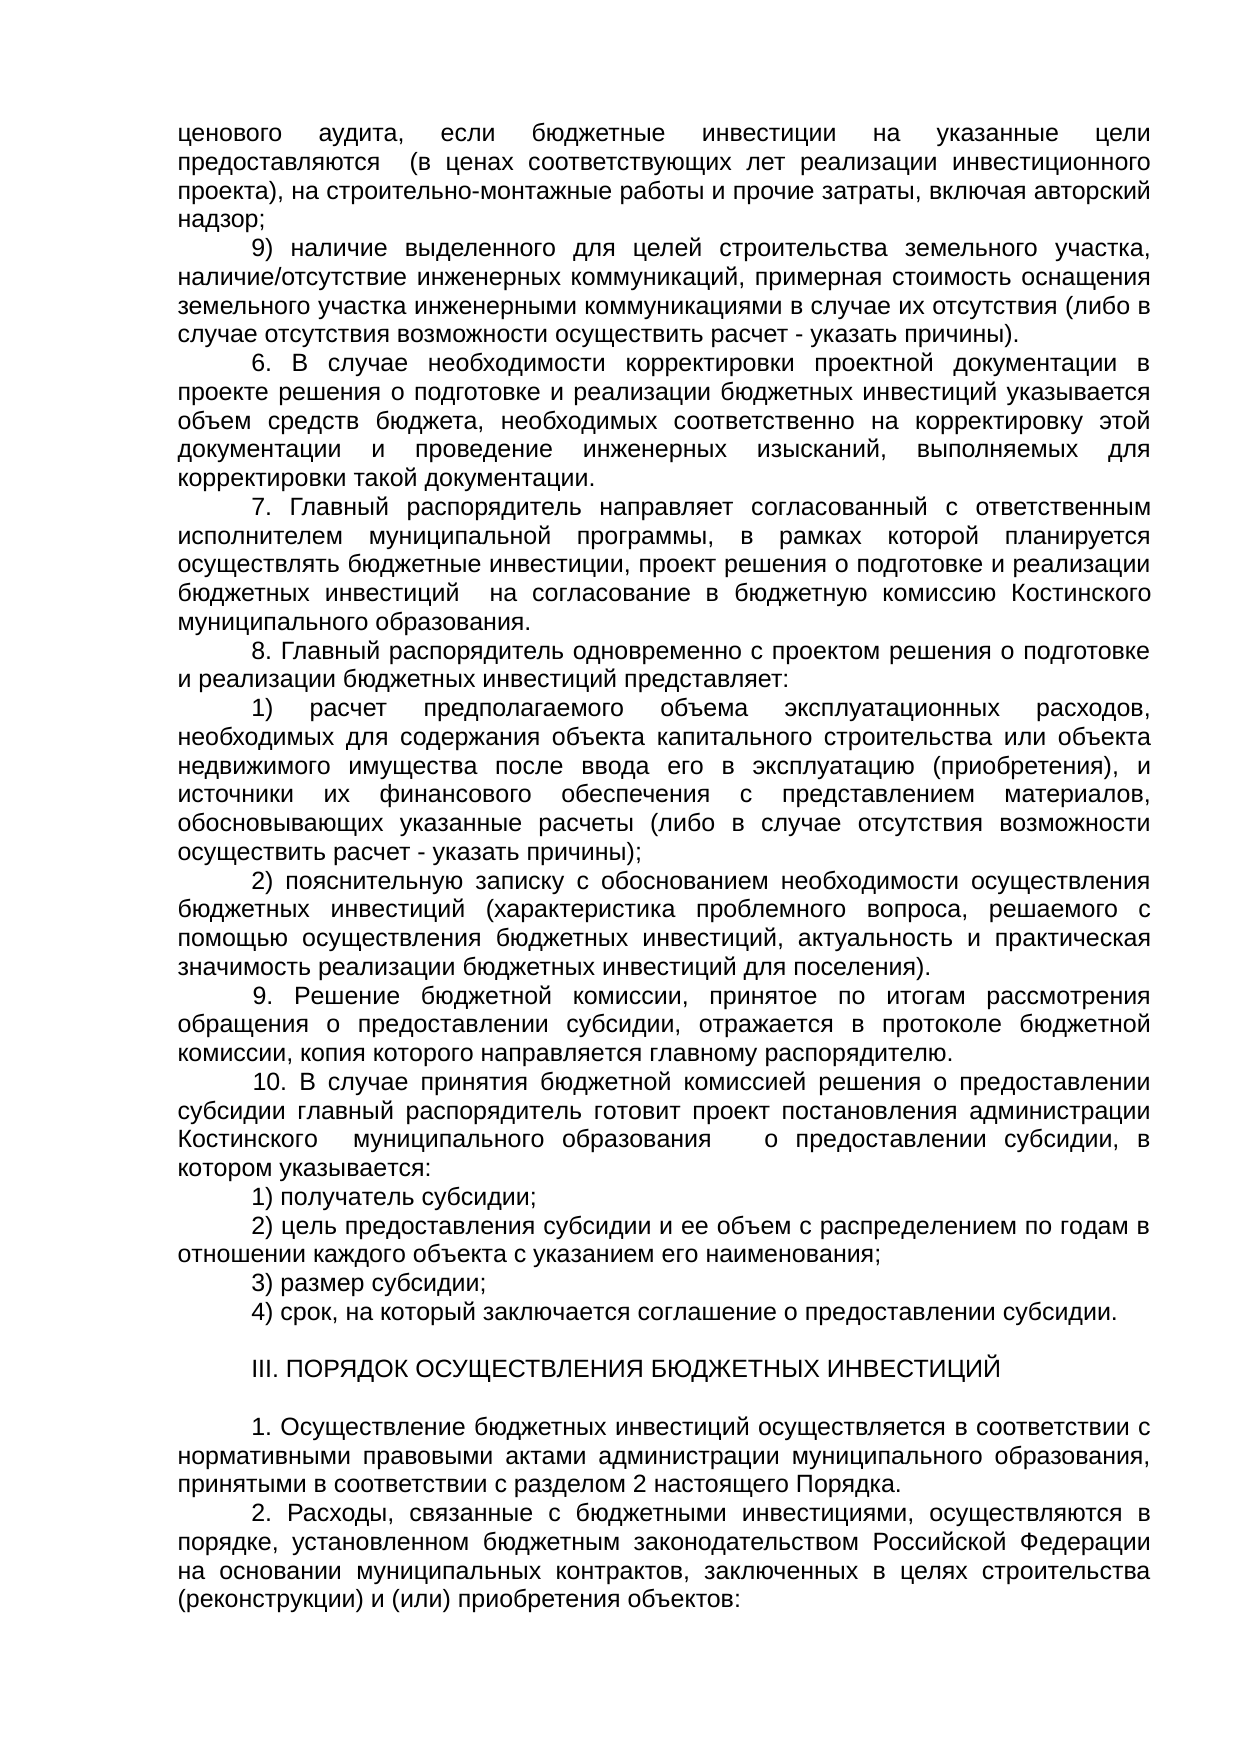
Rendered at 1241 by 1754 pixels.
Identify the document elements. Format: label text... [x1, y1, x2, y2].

text 10. В случае принятия бюджетной комиссией решения о предоставлении субсидии главный распорядитель готовит проект постановления администрации Костинского муниципального образования о предоставлении субсидии, в котором указывается: [177, 1067, 1152, 1182]
text 1) расчет предполагаемого объема эксплуатационных расходов, необходимых для содержания объекта капитального строительства или объекта недвижимого имущества после ввода его в эксплуатацию (приобретения), и источники их финансового обеспечения с представлением материалов, обосновывающих указанные расчеты (либо в случае отсутствия возможности осуществить расчет - указать причины); [177, 693, 1152, 866]
text 2. Расходы, связанные с бюджетными инвестициями, осуществляются в порядке, установленном бюджетным законодательством Российской Федерации на основании муниципальных контрактов, заключенных в целях строительства (реконструкции) и (или) приобретения объектов: [177, 1498, 1152, 1613]
text 1. Осуществление бюджетных инвестиций осуществляется в соответствии с нормативными правовыми актами администрации муниципального образования, принятыми в соответствии с разделом 2 настоящего Порядка. [177, 1412, 1152, 1498]
text 8. Главный распорядитель одновременно с проектом решения о подготовке и реализации бюджетных инвестиций представляет: [177, 636, 1152, 693]
text 3) размер субсидии; [177, 1268, 1152, 1297]
text 2) цель предоставления субсидии и ее объем с распределением по годам в отношении каждого объекта с указанием его наименования; [177, 1211, 1152, 1268]
text 2) пояснительную записку с обоснованием необходимости осуществления бюджетных инвестиций (характеристика проблемного вопроса, решаемого с помощью осуществления бюджетных инвестиций, актуальность и практическая значимость реализации бюджетных инвестиций для поселения). [177, 866, 1152, 981]
text 1) получатель субсидии; [177, 1182, 1152, 1211]
text 7. Главный распорядитель направляет согласованный с ответственным исполнителем муниципальной программы, в рамках которой планируется осуществлять бюджетные инвестиции, проект решения о подготовке и реализации бюджетных инвестиций на согласование в бюджетную комиссию Костинского муниципального образования. [177, 492, 1152, 636]
text III. ПОРЯДОК ОСУЩЕСТВЛЕНИЯ БЮДЖЕТНЫХ ИНВЕСТИЦИЙ [177, 1354, 1152, 1383]
text 9. Решение бюджетной комиссии, принятое по итогам рассмотрения обращения о предоставлении субсидии, отражается в протоколе бюджетной комиссии, копия которого направляется главному распорядителю. [177, 981, 1152, 1067]
text 6. В случае необходимости корректировки проектной документации в проекте решения о подготовке и реализации бюджетных инвестиций указывается объем средств бюджета, необходимых соответственно на корректировку этой документации и проведение инженерных изысканий, выполняемых для корректировки такой документации. [177, 348, 1152, 492]
text 4) срок, на который заключается соглашение о предоставлении субсидии. [177, 1297, 1152, 1326]
text 9) наличие выделенного для целей строительства земельного участка, наличие/отсутствие инженерных коммуникаций, примерная стоимость оснащения земельного участка инженерными коммуникациями в случае их отсутствия (либо в случае отсутствия возможности осуществить расчет - указать причины). [177, 233, 1152, 348]
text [177, 118, 1152, 233]
